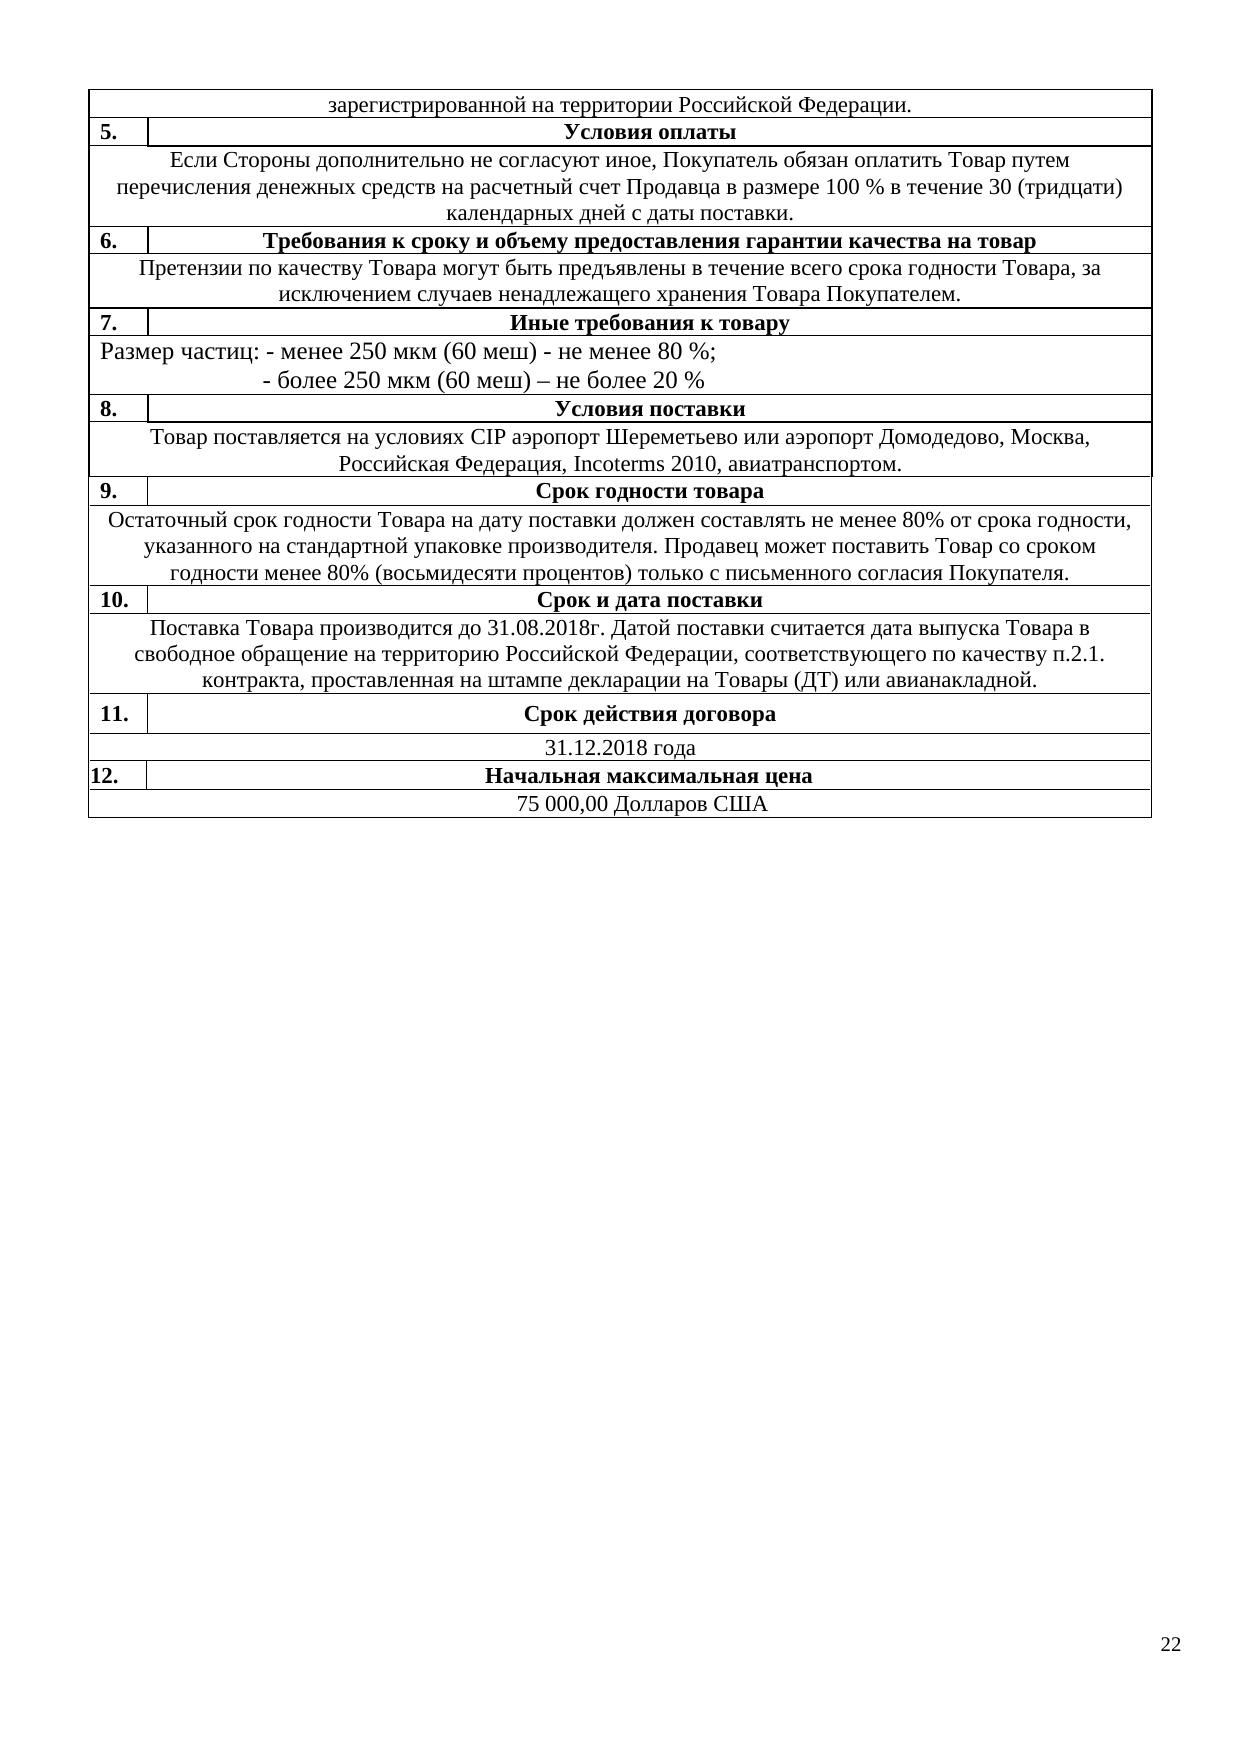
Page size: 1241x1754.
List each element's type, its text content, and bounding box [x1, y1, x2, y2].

table_cell Иные требования к товару [149, 309, 1151, 335]
table_cell Требования к сроку и объему предоставления гарантии качества на товар [149, 227, 1151, 253]
table_cell 31.12.2018 года [89, 733, 1151, 760]
table_cell Претензии по качеству Товара могут быть предъявлены в течение всего срока годности Товара, за исключением случаев ненадлежащего хранения Товара Покупателем. [90, 254, 1151, 307]
table_cell Если Стороны дополнительно не согласуют иное, Покупатель обязан оплатить Товар путем перечисления денежных средств на расчетный счет Продавца в размере 100 % в течение 30 (тридцати) календарных дней с даты поставки. [90, 146, 1151, 226]
table_cell 8. [90, 395, 147, 421]
table_cell Товар поставляется на условиях CIP аэропорт Шереметьево или аэропорт Домодедово, Москва, Российская Федерация, Incoterms 2010, авиатранспортом. [90, 422, 1151, 476]
table_cell Условия оплаты [149, 118, 1151, 144]
table_cell 10. [89, 585, 147, 613]
table_cell Начальная максимальная цена [147, 760, 1151, 788]
table_cell Поставка Товара производится до 31.08.2018г. Датой поставки считается дата выпуска Товара в свободное обращение на территорию Российской Федерации, соответствующего по качеству п.2.1. контракта, проставленная на штампе декларации на Товары (ДТ) или авианакладной. [89, 613, 1151, 693]
table_cell 11. [89, 693, 147, 733]
table_cell 9. [89, 477, 147, 505]
table_cell Срок и дата поставки [148, 585, 1151, 613]
table_cell 12. [89, 760, 146, 788]
table_cell 6. [90, 227, 147, 253]
table_cell Размер частиц: - менее 250 мкм (60 меш) - не менее 80 %; - более 250 мкм (60 меш) – не более 20 % [90, 336, 1151, 394]
table_cell 5. [90, 118, 147, 144]
table_cell 7. [90, 309, 147, 335]
table_cell 75 000,00 Долларов США [89, 789, 1151, 817]
table_cell Срок действия договора [148, 693, 1151, 733]
table_cell Срок годности товара [148, 476, 1151, 505]
table_cell Остаточный срок годности Товара на дату поставки должен составлять не менее 80% от срока годности, указанного на стандартной упаковке производителя. Продавец может поставить Товар со сроком годности менее 80% (восьмидесяти процентов) только с письменного согласия Покупателя. [89, 505, 1151, 585]
table_cell Условия поставки [149, 395, 1151, 421]
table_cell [90, 90, 1151, 117]
